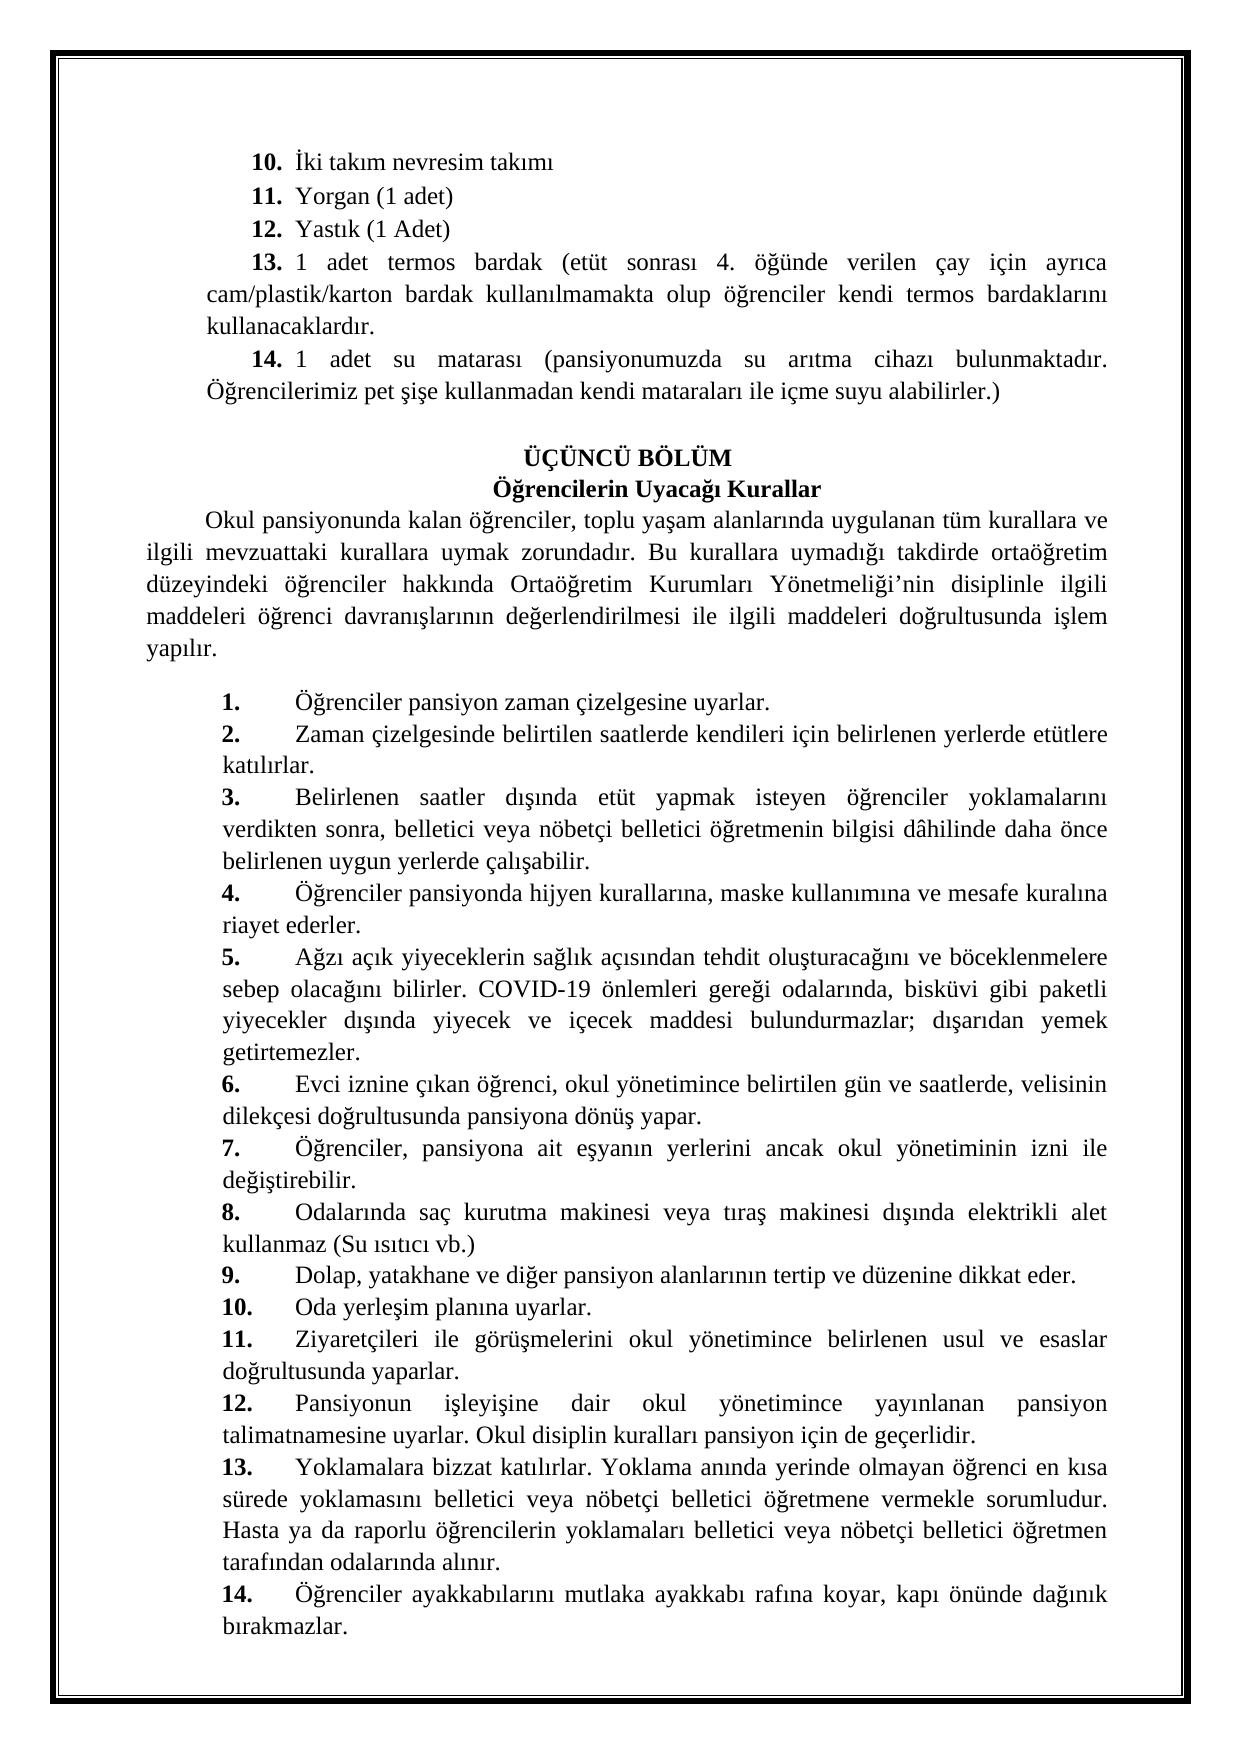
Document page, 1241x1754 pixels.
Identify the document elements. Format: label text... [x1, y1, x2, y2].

list 1 adet termos bardak (etüt sonrası 4. öğünde verilen çay için ayrıca cam/plastik/karton bardak kullanılmamakta olup öğrenciler kendi termos bardaklarını kullanacaklardır. [206, 247, 1108, 340]
text ÜÇÜNCÜ BÖLÜM [201, 443, 1054, 472]
list Yorgan (1 adet) [206, 181, 1108, 209]
text Okul pansiyonunda kalan öğrenciler, toplu yaşam alanlarında uygulanan tüm kurallara ve ilgili mevzuattaki kurallara uymak zorundadır. Bu kurallara uymadığı takdirde ortaöğretim düzeyindeki öğrenciler hakkında Ortaöğretim Kurumları Yönetmeliği’nin disiplinle ilgili maddeleri öğrenci davranışlarının değerlendirilmesi ile ilgili maddeleri doğrultusunda işlem yapılır. [146, 505, 1108, 661]
list Öğrenciler pansiyon zaman çizelgesine uyarlar. [221, 687, 1108, 716]
list Oda yerleşim planına uyarlar. [221, 1292, 1108, 1321]
list Belirlenen saatler dışında etüt yapmak isteyen öğrenciler yoklamalarını verdikten sonra, belletici veya nöbetçi belletici öğretmenin bilgisi dâhilinde daha önce belirlenen uygun yerlerde çalışabilir. [221, 782, 1108, 875]
list Evci iznine çıkan öğrenci, okul yönetimince belirtilen gün ve saatlerde, velisinin dilekçesi doğrultusunda pansiyona dönüş yapar. [221, 1069, 1108, 1130]
list 1 adet su matarası (pansiyonumuzda su arıtma cihazı bulunmaktadır. Öğrencilerimiz pet şişe kullanmadan kendi mataraları ile içme suyu alabilirler.) [206, 344, 1108, 405]
list İki takım nevresim takımı [206, 147, 1108, 176]
list Dolap, yatakhane ve diğer pansiyon alanlarının tertip ve düzenine dikkat eder. [221, 1261, 1108, 1289]
list Odalarında saç kurutma makinesi veya tıraş makinesi dışında elektrikli alet kullanmaz (Su ısıtıcı vb.) [221, 1197, 1108, 1257]
list Yoklamalara bizzat katılırlar. Yoklama anında yerinde olmayan öğrenci en kısa sürede yoklamasını belletici veya nöbetçi belletici öğretmene vermekle sorumludur. Hasta ya da raporlu öğrencilerin yoklamaları belletici veya nöbetçi belletici öğretmen tarafından odalarında alınır. [221, 1452, 1108, 1576]
list Öğrenciler pansiyonda hijyen kurallarına, maske kullanımına ve mesafe kuralına riayet ederler. [221, 878, 1108, 939]
list Ziyaretçileri ile görüşmelerini okul yönetimince belirlenen usul ve esaslar doğrultusunda yaparlar. [221, 1324, 1108, 1385]
list Zaman çizelgesinde belirtilen saatlerde kendileri için belirlenen yerlerde etütlere katılırlar. [221, 719, 1108, 779]
list Pansiyonun işleyişine dair okul yönetimince yayınlanan pansiyon talimatnamesine uyarlar. Okul disiplin kuralları pansiyon için de geçerlidir. [221, 1388, 1108, 1449]
list Öğrenciler, pansiyona ait eşyanın yerlerini ancak okul yönetiminin izni ile değiştirebilir. [221, 1133, 1108, 1194]
list Öğrenciler ayakkabılarını mutlaka ayakkabı rafına koyar, kapı önünde dağınık bırakmazlar. [221, 1579, 1108, 1640]
list Yastık (1 Adet) [206, 214, 1108, 243]
list Ağzı açık yiyeceklerin sağlık açısından tehdit oluşturacağını ve böceklenmelere sebep olacağını bilirler. COVID-19 önlemleri gereği odalarında, bisküvi gibi paketli yiyecekler dışında yiyecek ve içecek maddesi bulundurmazlar; dışarıdan yemek getirtemezler. [221, 942, 1108, 1066]
subtitle Öğrencilerin Uyacağı Kurallar [201, 474, 1113, 503]
